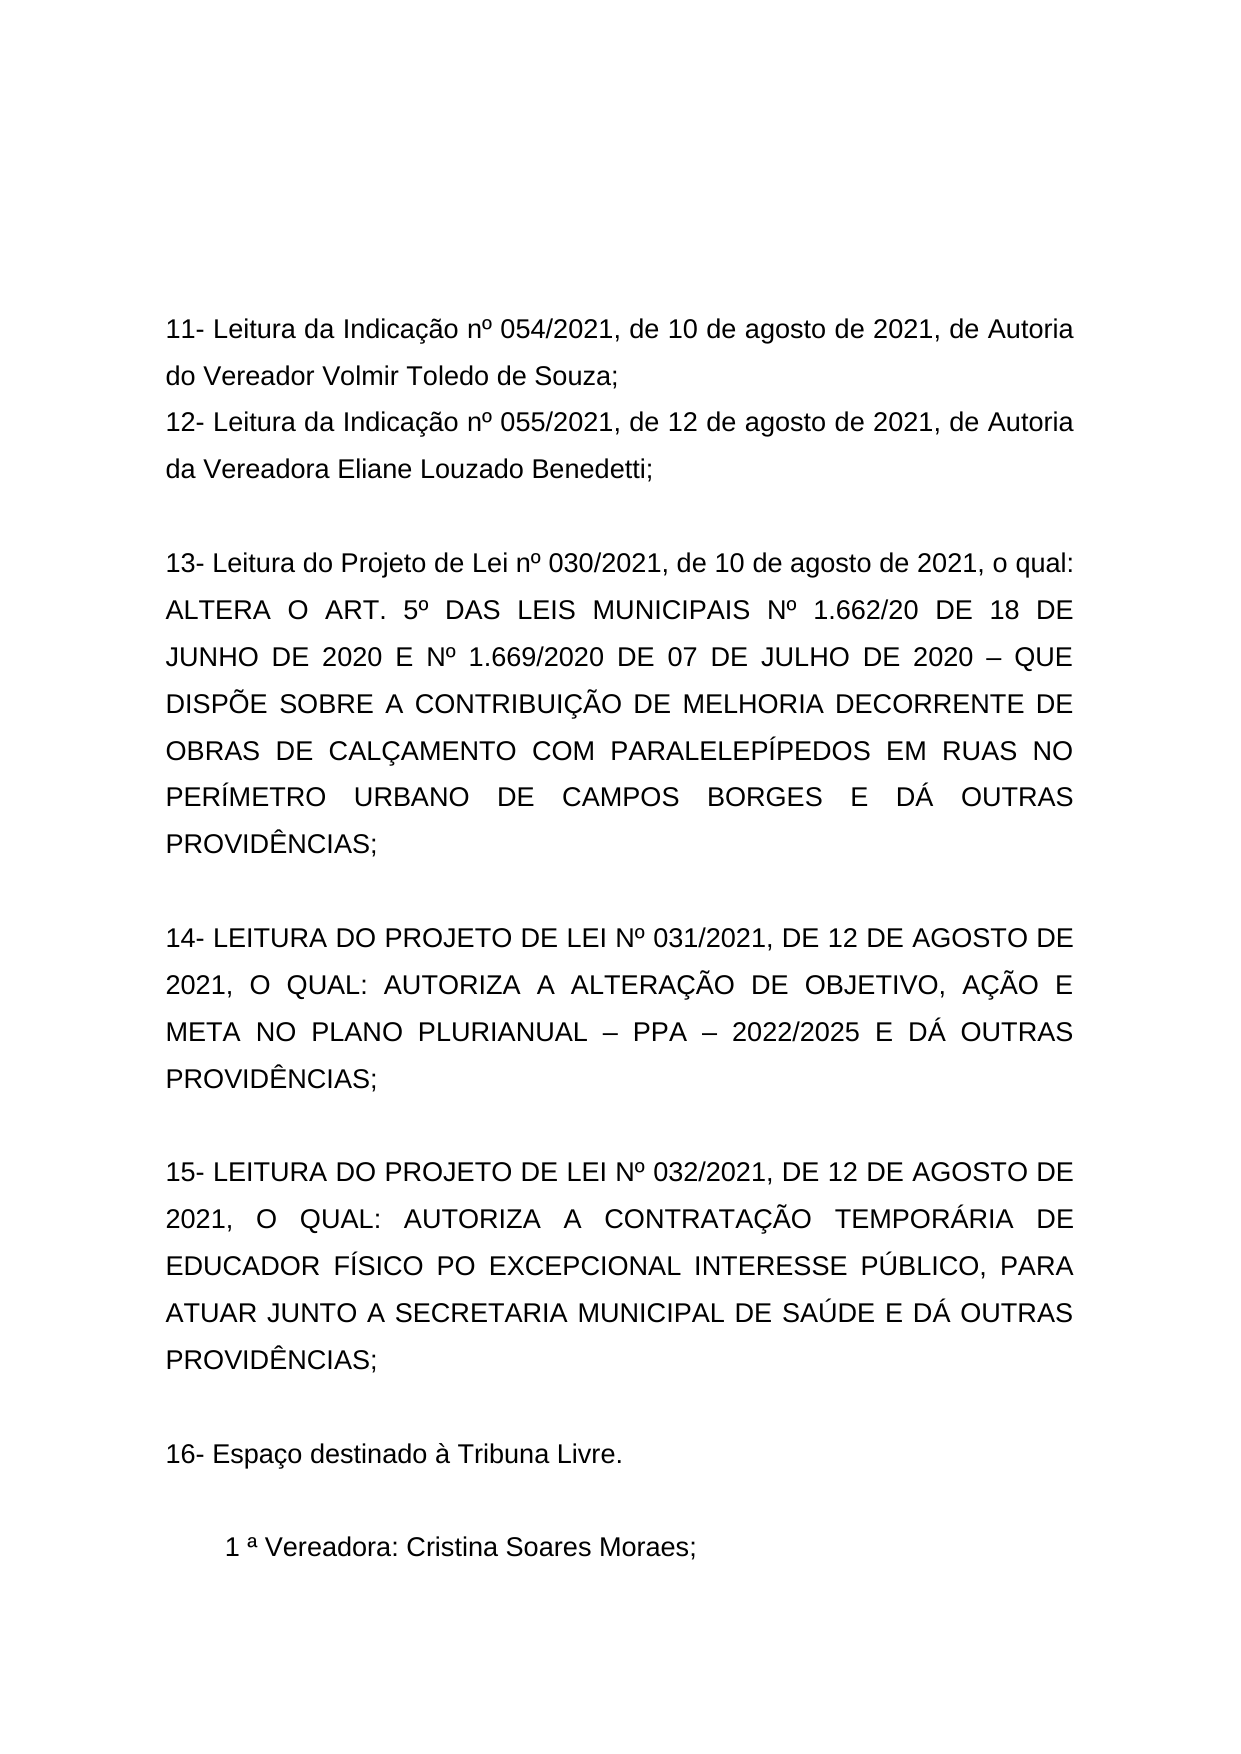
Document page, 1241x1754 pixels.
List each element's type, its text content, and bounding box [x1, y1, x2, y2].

text 1 ª Vereadora: Cristina Soares Moraes; [224, 1531, 1075, 1563]
text 13- Leitura do Projeto de Lei nº 030/2021, de 10 de agosto de 2021, o qual: ALTERA O ART. 5º DAS LEIS MUNICIPAIS Nº 1.662/20 DE 18 DE JUNHO DE 2020 E Nº 1.669/2020 DE 07 DE JULHO DE 2020 – QUE DISPÕE SOBRE A CONTRIBUIÇÃO DE MELHORIA DECORRENTE DE OBRAS DE CALÇAMENTO COM PARALELEPÍPEDOS EM RUAS NO PERÍMETRO URBANO DE CAMPOS BORGES E DÁ OUTRAS PROVIDÊNCIAS; [165, 547, 1075, 859]
text 15- LEITURA DO PROJETO DE LEI Nº 032/2021, DE 12 DE AGOSTO DE 2021, O QUAL: AUTORIZA A CONTRATAÇÃO TEMPORÁRIA DE EDUCADOR FÍSICO PO EXCEPCIONAL INTERESSE PÚBLICO, PARA ATUAR JUNTO A SECRETARIA MUNICIPAL DE SAÚDE E DÁ OUTRAS PROVIDÊNCIAS; [165, 1156, 1075, 1375]
text 11- Leitura da Indicação nº 054/2021, de 10 de agosto de 2021, de Autoria do Vereador Volmir Toledo de Souza; [165, 313, 1075, 391]
text 14- LEITURA DO PROJETO DE LEI Nº 031/2021, DE 12 DE AGOSTO DE 2021, O QUAL: AUTORIZA A ALTERAÇÃO DE OBJETIVO, AÇÃO E META NO PLANO PLURIANUAL – PPA – 2022/2025 E DÁ OUTRAS PROVIDÊNCIAS; [165, 922, 1075, 1094]
text 12- Leitura da Indicação nº 055/2021, de 12 de agosto de 2021, de Autoria da Vereadora Eliane Louzado Benedetti; [165, 406, 1075, 484]
text 16- Espaço destinado à Tribuna Livre. [165, 1438, 1075, 1469]
